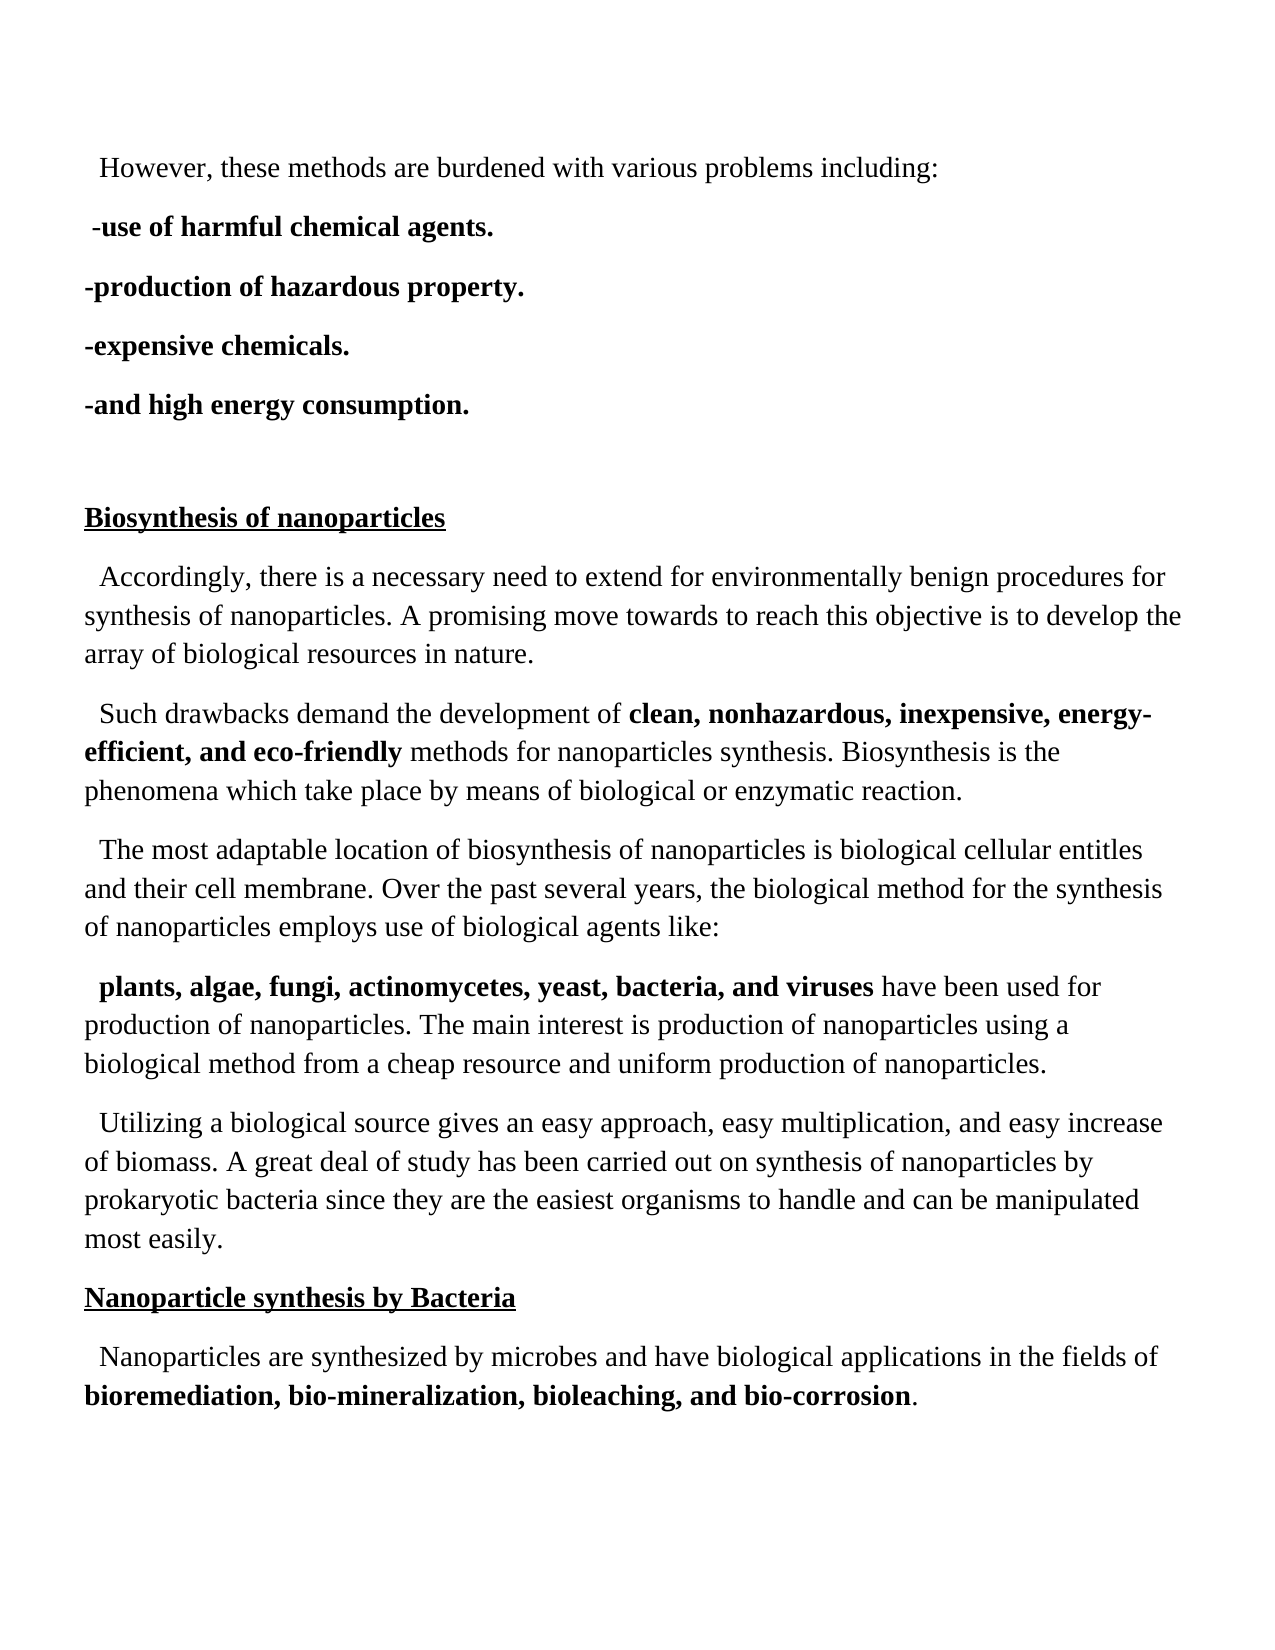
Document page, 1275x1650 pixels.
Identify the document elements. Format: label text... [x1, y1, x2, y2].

text Biosynthesis of nanoparticles [84, 500, 1192, 533]
text -production of hazardous property. [84, 269, 1192, 302]
list plants, algae, fungi, actinomycetes, yeast, bacteria, and viruses have been used for production of nanoparticles. The main interest is production of nanoparticles using a biological method from a cheap resource and uniform production of nanoparticles. [84, 969, 1192, 1079]
list Such drawbacks demand the development of clean, nonhazardous, inexpensive, energy-efficient, and eco-friendly methods for nanoparticles synthesis. Biosynthesis is the phenomena which take place by means of biological or enzymatic reaction. [84, 696, 1192, 806]
list Utilizing a biological source gives an easy approach, easy multiplication, and easy increase of biomass. A great deal of study has been carried out on synthesis of nanoparticles by prokaryotic bacteria since they are the easiest organisms to handle and can be manipulated most easily. [84, 1105, 1192, 1254]
text -expensive chemicals. [84, 328, 1192, 362]
list The most adaptable location of biosynthesis of nanoparticles is biological cellular entitles and their cell membrane. Over the past several years, the biological method for the synthesis of nanoparticles employs use of biological agents like: [84, 832, 1192, 943]
list Accordingly, there is a necessary need to extend for environmentally benign procedures for synthesis of nanoparticles. A promising move towards to reach this objective is to develop the array of biological resources in nature. [84, 559, 1192, 670]
text Nanoparticle synthesis by Bacteria [84, 1280, 1192, 1314]
list Nanoparticles are synthesized by microbes and have biological applications in the fields of bioremediation, bio-mineralization, bioleaching, and bio-corrosion. [84, 1339, 1192, 1412]
text -use of harmful chemical agents. [84, 209, 1192, 243]
text -and high energy consumption. [84, 387, 1192, 421]
list However, these methods are burdened with various problems including: [84, 150, 1192, 183]
